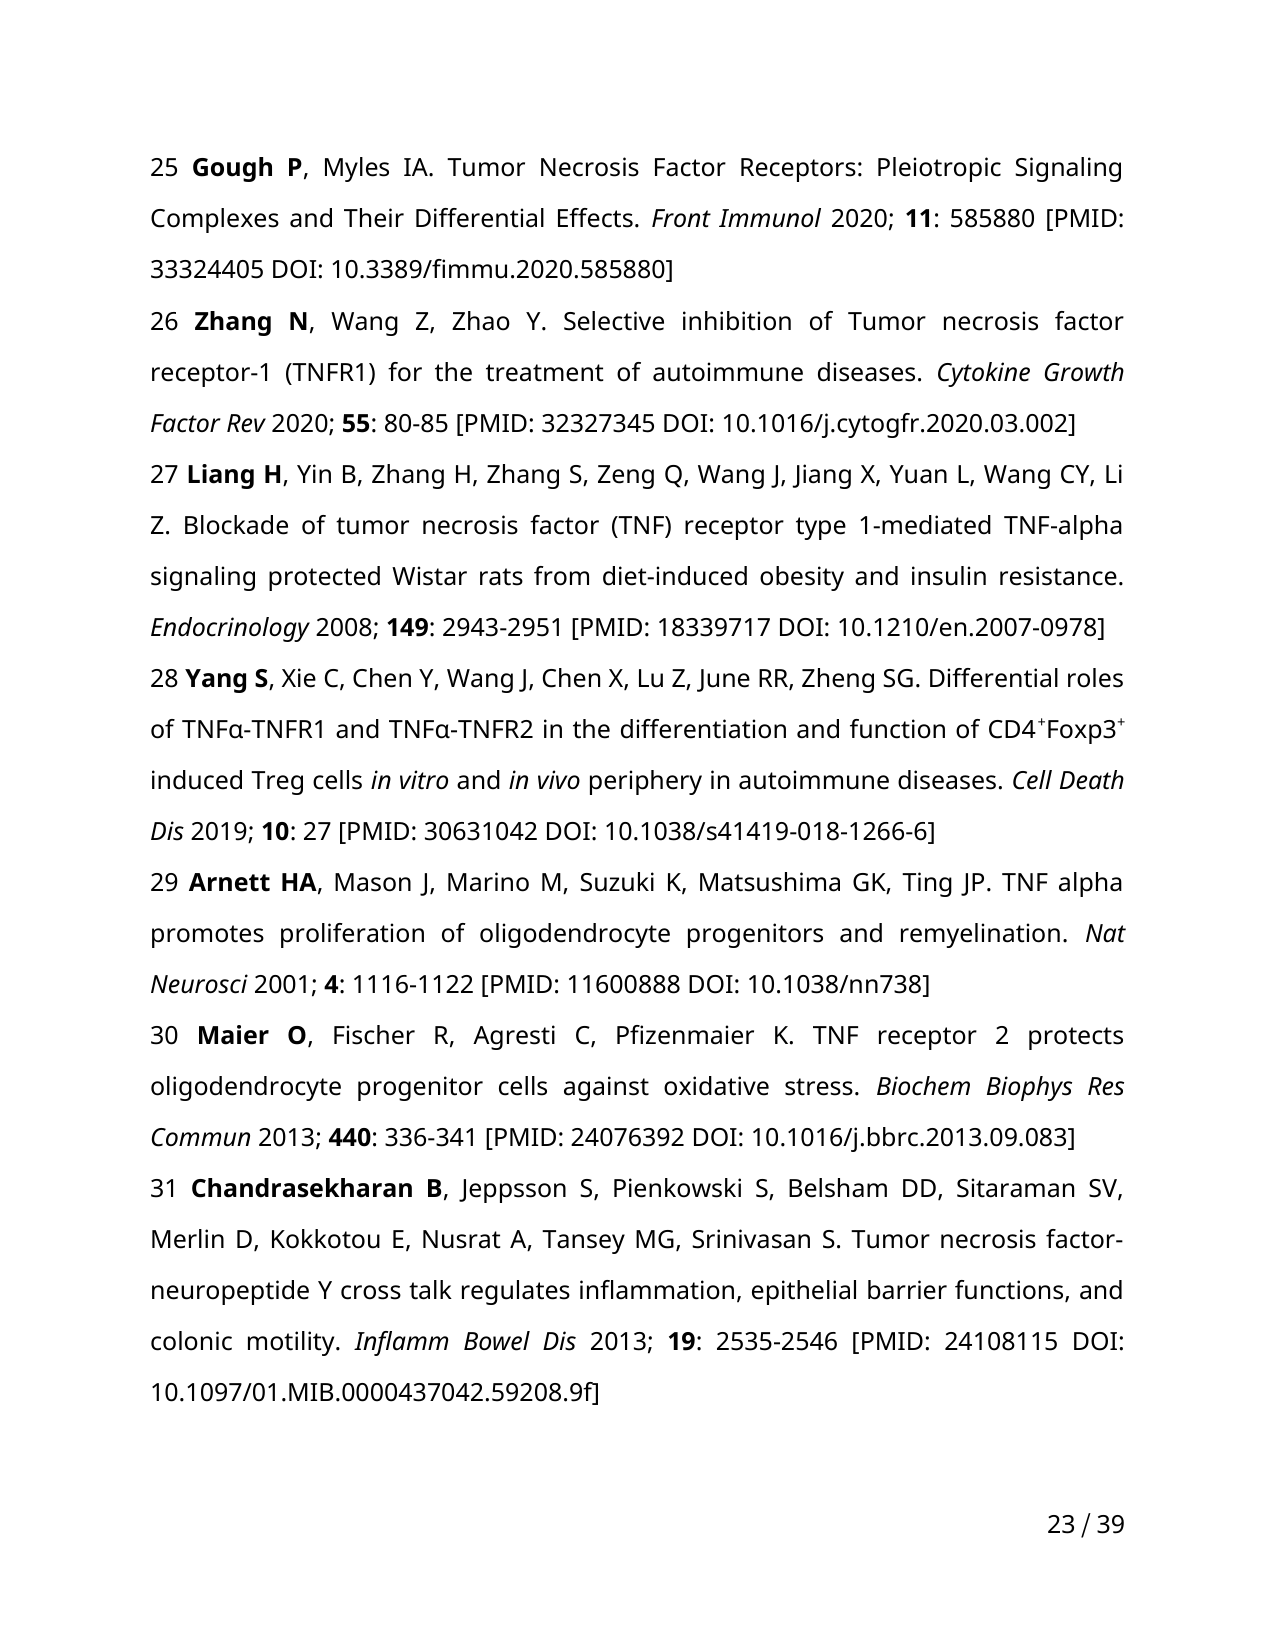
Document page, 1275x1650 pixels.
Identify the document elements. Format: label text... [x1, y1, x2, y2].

text 25 Gough P, Myles IA. Tumor Necrosis Factor Receptors: Pleiotropic Signaling Complexes and Their Differential Effects. Front Immunol 2020; 11: 585880 [PMID: 33324405 DOI: 10.3389/fimmu.2020.585880] [150, 150, 1125, 286]
text 28 Yang S, Xie C, Chen Y, Wang J, Chen X, Lu Z, June RR, Zheng SG. Differential roles of TNFα-TNFR1 and TNFα-TNFR2 in the differentiation and function of CD4+Foxp3+ induced Treg cells in vitro and in vivo periphery in autoimmune diseases. Cell Death Dis 2019; 10: 27 [PMID: 30631042 DOI: 10.1038/s41419-018-1266-6] [150, 660, 1125, 848]
text 27 Liang H, Yin B, Zhang H, Zhang S, Zeng Q, Wang J, Jiang X, Yuan L, Wang CY, Li Z. Blockade of tumor necrosis factor (TNF) receptor type 1-mediated TNF-alpha signaling protected Wistar rats from diet-induced obesity and insulin resistance. Endocrinology 2008; 149: 2943-2951 [PMID: 18339717 DOI: 10.1210/en.2007-0978] [150, 456, 1125, 643]
text 29 Arnett HA, Mason J, Marino M, Suzuki K, Matsushima GK, Ting JP. TNF alpha promotes proliferation of oligodendrocyte progenitors and remyelination. Nat Neurosci 2001; 4: 1116-1122 [PMID: 11600888 DOI: 10.1038/nn738] [150, 864, 1125, 1001]
text 30 Maier O, Fischer R, Agresti C, Pfizenmaier K. TNF receptor 2 protects oligodendrocyte progenitor cells against oxidative stress. Biochem Biophys Res Commun 2013; 440: 336-341 [PMID: 24076392 DOI: 10.1016/j.bbrc.2013.09.083] [150, 1018, 1125, 1154]
text 26 Zhang N, Wang Z, Zhao Y. Selective inhibition of Tumor necrosis factor receptor-1 (TNFR1) for the treatment of autoimmune diseases. Cytokine Growth Factor Rev 2020; 55: 80-85 [PMID: 32327345 DOI: 10.1016/j.cytogfr.2020.03.002] [150, 303, 1125, 439]
text 31 Chandrasekharan B, Jeppsson S, Pienkowski S, Belsham DD, Sitaraman SV, Merlin D, Kokkotou E, Nusrat A, Tansey MG, Srinivasan S. Tumor necrosis factor-neuropeptide Y cross talk regulates inflammation, epithelial barrier functions, and colonic motility. Inflamm Bowel Dis 2013; 19: 2535-2546 [PMID: 24108115 DOI: 10.1097/01.MIB.0000437042.59208.9f] [150, 1171, 1125, 1409]
